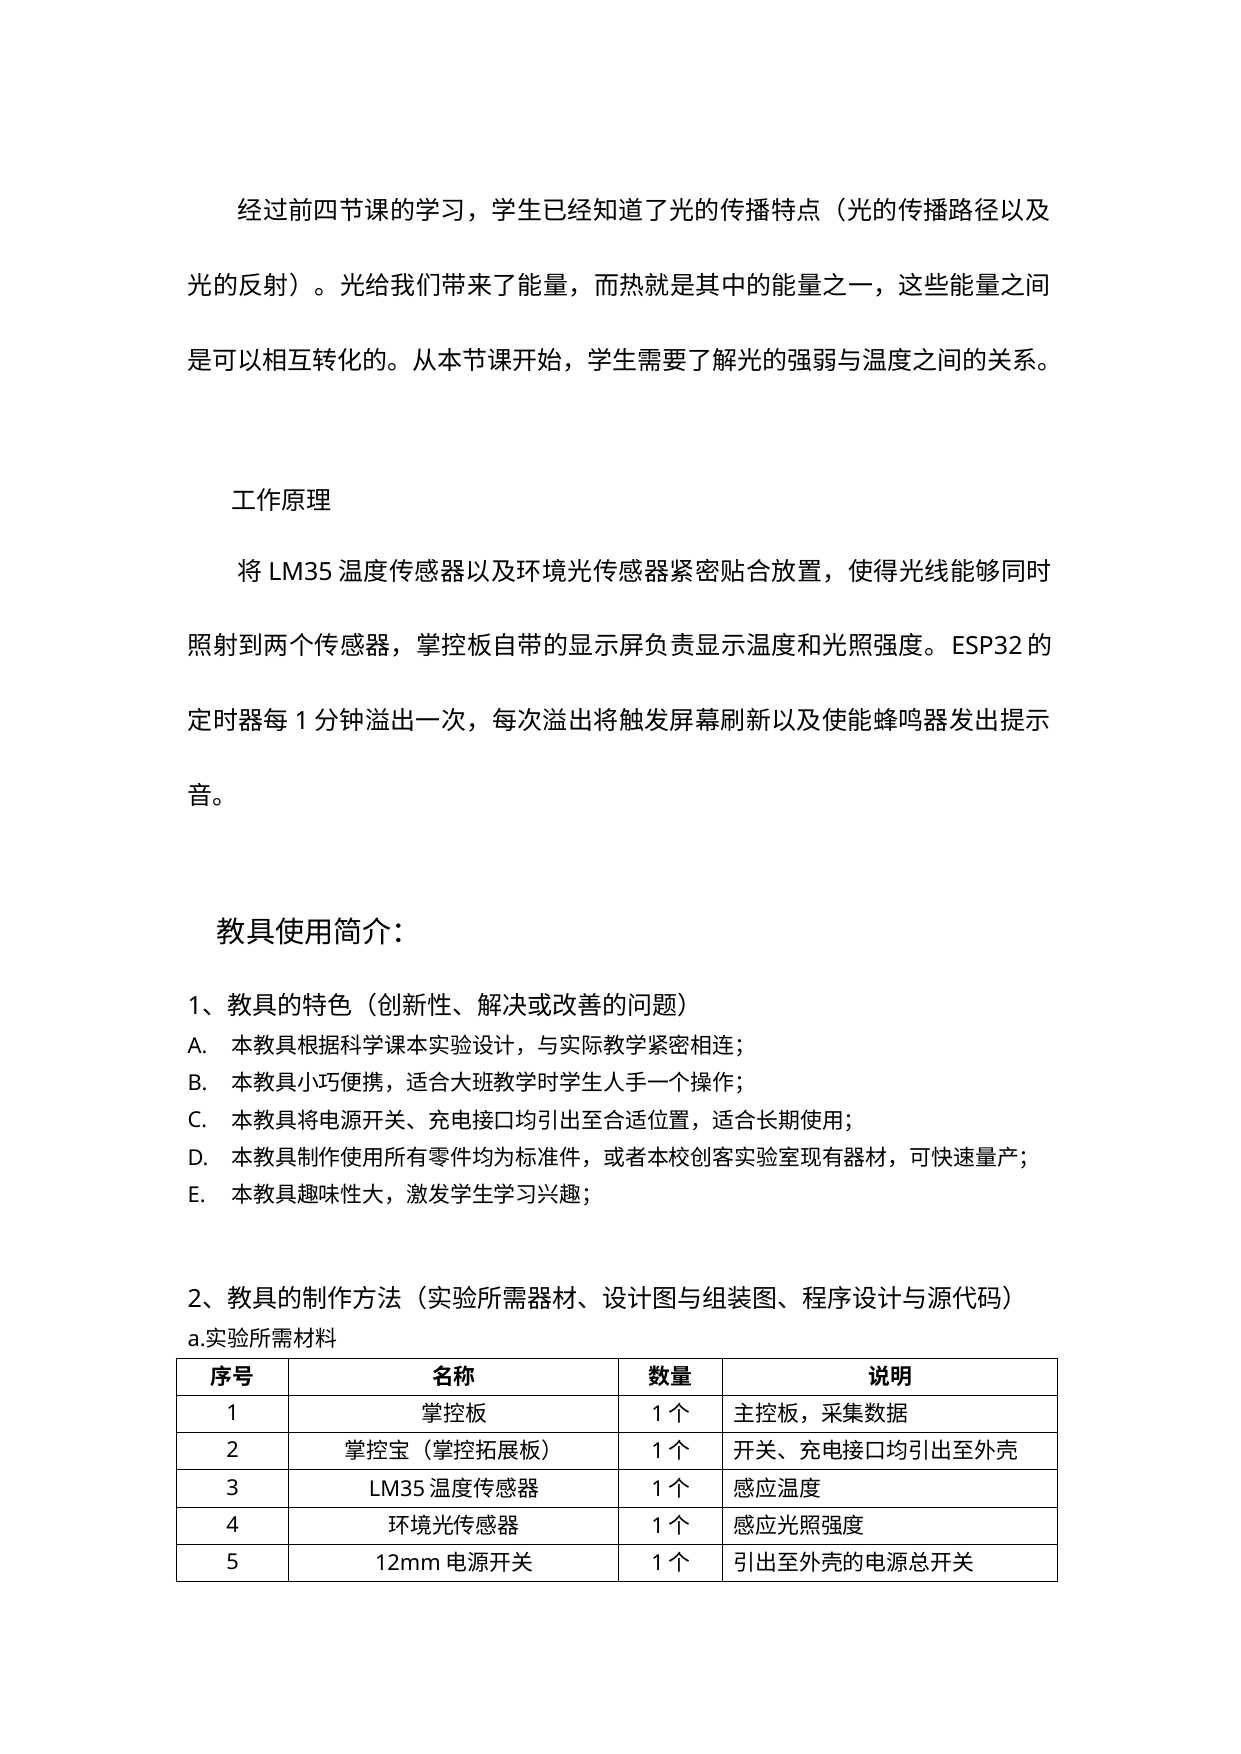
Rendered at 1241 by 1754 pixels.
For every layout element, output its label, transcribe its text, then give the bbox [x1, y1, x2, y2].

text 工作原理 [187, 452, 1053, 517]
list 经过前四节课的学习，学生已经知道了光的传播特点（光的传播路径以及光的反射）。光给我们带来了能量，而热就是其中的能量之一，这些能量之间是可以相互转化的。从本节课开始，学生需要了解光的强弱与温度之间的关系。 [187, 162, 1053, 376]
list 本教具小巧便携，适合大班教学时学生人手一个操作； [187, 1064, 1053, 1097]
table_cell 1个 [619, 1433, 722, 1469]
list 本教具将电源开关、充电接口均引出至合适位置，适合长期使用； [187, 1102, 1053, 1134]
text a.实验所需材料 [187, 1320, 1053, 1353]
list 本教具制作使用所有零件均为标准件，或者本校创客实验室现有器材，可快速量产； [187, 1139, 1053, 1171]
text 1、教具的特色（创新性、解决或改善的问题） [187, 957, 1053, 1022]
table_cell 开关、充电接口均引出至外壳 [723, 1433, 1057, 1469]
table_cell LM35温度传感器 [289, 1470, 618, 1507]
list 本教具趣味性大，激发学生学习兴趣； [187, 1176, 1053, 1209]
text 将LM35温度传感器以及环境光传感器紧密贴合放置，使得光线能够同时照射到两个传感器，掌控板自带的显示屏负责显示温度和光照强度。ESP32的定时器每1分钟溢出一次，每次溢出将触发屏幕刷新以及使能蜂鸣器发出提示音。 [187, 522, 1053, 811]
list 本教具根据科学课本实验设计，与实际教学紧密相连； [187, 1027, 1053, 1060]
table_cell 引出至外壳的电源总开关 [723, 1545, 1057, 1581]
table_cell 掌控板 [289, 1396, 618, 1432]
table_cell 1 [177, 1396, 288, 1432]
table_header 序号 [177, 1359, 288, 1395]
list 教具的制作方法（实验所需器材、设计图与组装图、程序设计与源代码） [187, 1250, 1053, 1315]
table_cell 环境光传感器 [289, 1508, 618, 1544]
table_cell 1个 [619, 1396, 722, 1432]
table_cell 3 [177, 1470, 288, 1507]
table_cell 感应光照强度 [723, 1508, 1057, 1544]
table_cell 4 [177, 1508, 288, 1544]
table_header 名称 [289, 1359, 618, 1395]
list 教具使用简介： [187, 886, 1053, 951]
table_cell 2 [177, 1433, 288, 1469]
table_cell 1个 [619, 1545, 722, 1581]
table_cell 1个 [619, 1508, 722, 1544]
table_cell 感应温度 [723, 1470, 1057, 1507]
table_header 数量 [619, 1359, 722, 1395]
table_cell 主控板，采集数据 [723, 1396, 1057, 1432]
table_cell 12mm电源开关 [289, 1545, 618, 1581]
table_cell 掌控宝（掌控拓展板） [289, 1433, 618, 1469]
table_header 说明 [723, 1359, 1057, 1395]
table_cell 1个 [619, 1470, 722, 1507]
table_cell 5 [177, 1545, 288, 1581]
